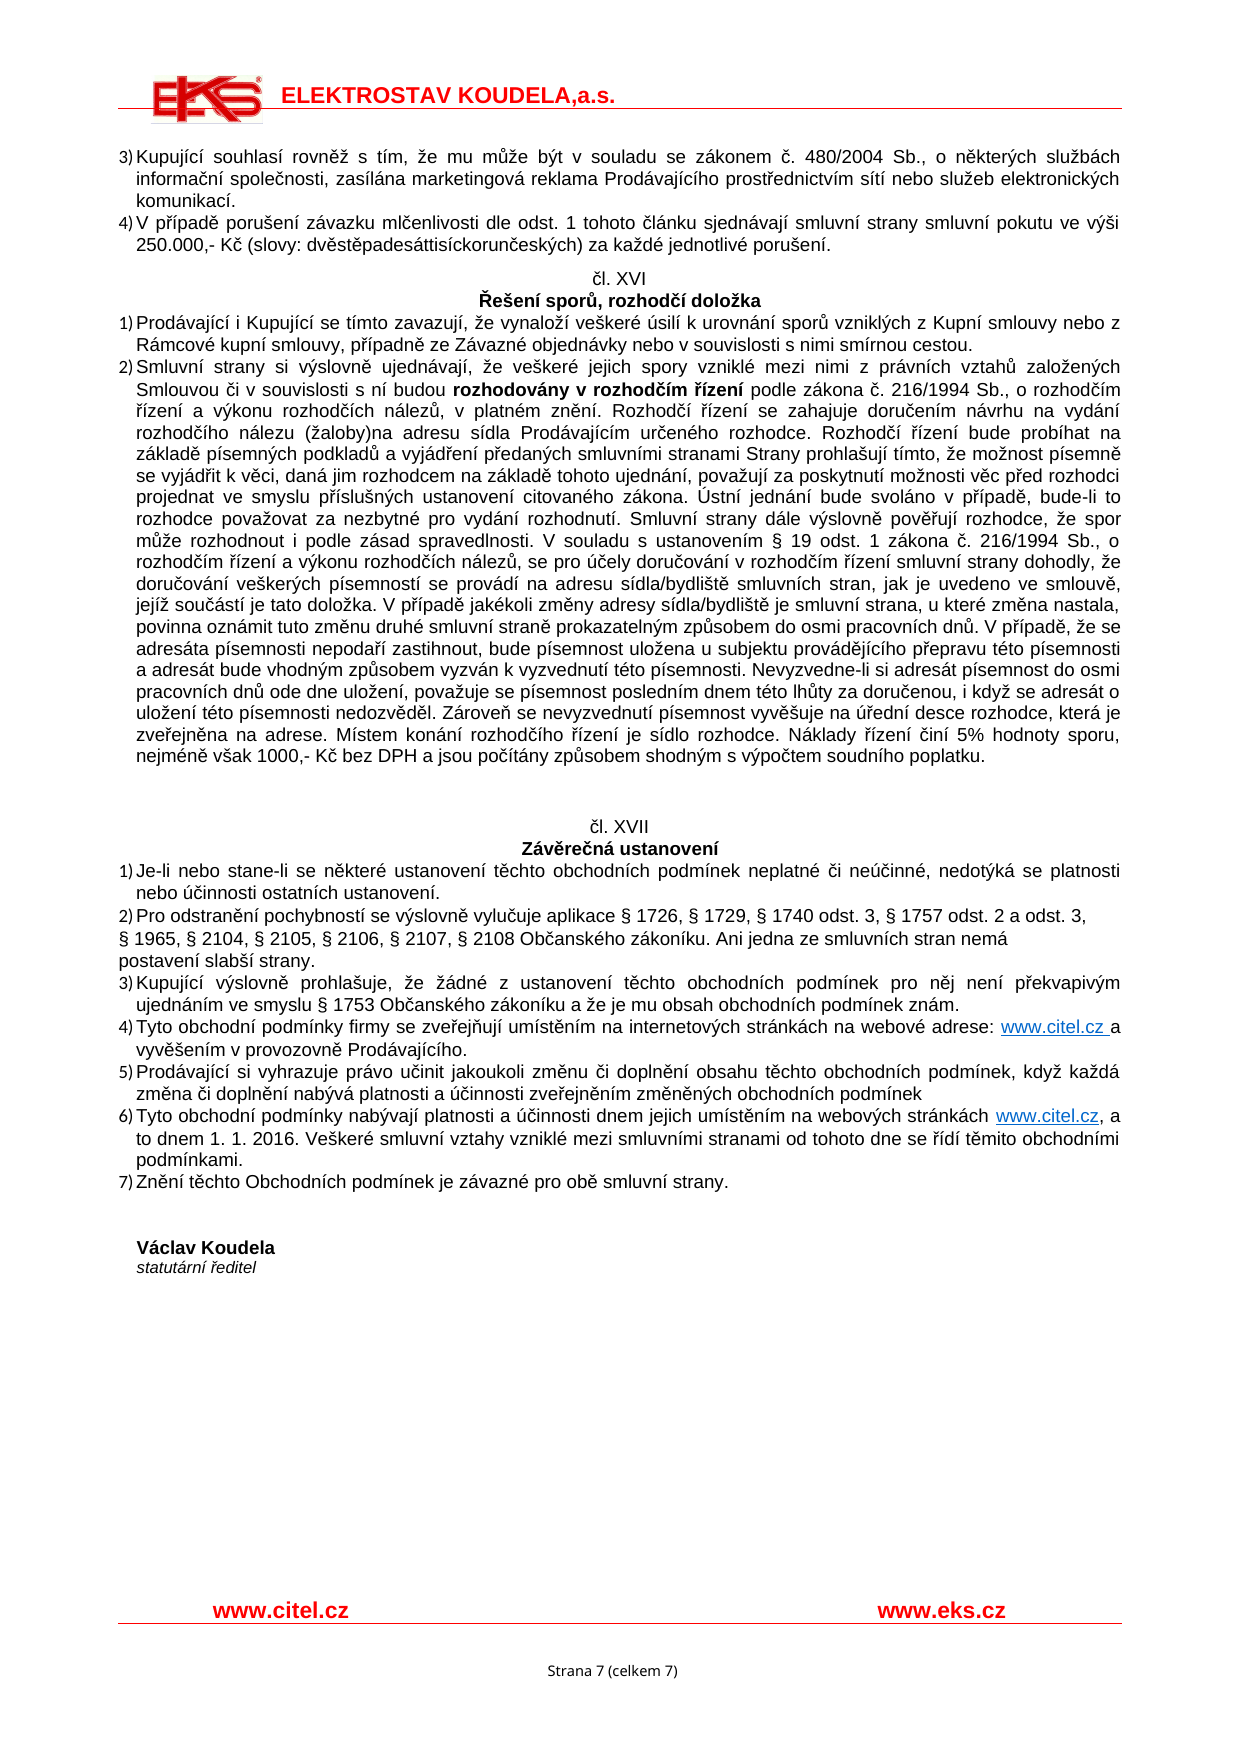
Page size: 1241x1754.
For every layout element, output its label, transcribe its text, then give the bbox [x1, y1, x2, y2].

text Řešení sporů, rozhodčí doložka [118, 289, 1121, 311]
text § 1965, § 2104, § 2105, § 2106, § 2107, § 2108 Občanského zákoníku. Ani jedna ze smluvních stran nemá [118, 928, 1122, 950]
list Kupující výslovně prohlašuje, že žádné z ustanovení těchto obchodních podmínek pro něj není překvapivým ujednáním ve smyslu § 1753 Občanského zákoníku a že je mu obsah obchodních podmínek znám. [118, 971, 1121, 1016]
text čl. XVII [118, 816, 1120, 838]
list Prodávající i Kupující se tímto zavazují, že vynaloží veškeré úsilí k urovnání sporů vzniklých z Kupní smlouvy nebo z Rámcové kupní smlouvy, případně ze Závazné objednávky nebo v souvislosti s nimi smírnou cestou. [118, 311, 1121, 356]
text Závěrečná ustanovení [118, 838, 1121, 859]
list Znění těchto Obchodních podmínek je závazné pro obě smluvní strany. [118, 1171, 1122, 1194]
text postavení slabší strany. [118, 950, 1122, 971]
list Tyto obchodní podmínky nabývají platnosti a účinnosti dnem jejich umístěním na webových stránkách www.citel.cz, a to dnem 1. 1. 2016. Veškeré smluvní vztahy vzniklé mezi smluvními stranami od tohoto dne se řídí těmito obchodními podmínkami. [118, 1105, 1120, 1171]
picture [150, 75, 263, 108]
list Smluvní strany si výslovně ujednávají, že veškeré jejich spory vzniklé mezi nimi z právních vztahů založených Smlouvou či v souvislosti s ní budou rozhodovány v rozhodčím řízení podle zákona č. 216/1994 Sb., o rozhodčím řízení a výkonu rozhodčích nálezů, v platném znění. Rozhodčí řízení se zahajuje doručením návrhu na vydání rozhodčího nálezu (žaloby)na adresu sídla Prodávajícím určeného rozhodce. Rozhodčí řízení bude probíhat na základě písemných podkladů a vyjádření předaných smluvními stranami Strany prohlašují tímto, že možnost písemně se vyjádřit k věci, daná jim rozhodcem na základě tohoto ujednání, považují za poskytnutí možnosti věc před rozhodci projednat ve smyslu příslušných ustanovení citovaného zákona. Ústní jednání bude svoláno v případě, bude-li to rozhodce považovat za nezbytné pro vydání rozhodnutí. Smluvní strany dále výslovně pověřují rozhodce, že spor může rozhodnout i podle zásad spravedlnosti. V souladu s ustanovením § 19 odst. 1 zákona č. 216/1994 Sb., o rozhodčím řízení a výkonu rozhodčích nálezů, se pro účely doručování v rozhodčím řízení smluvní strany dohodly, že doručování veškerých písemností se provádí na adresu sídla/bydliště smluvních stran, jak je uvedeno ve smlouvě, jejíž součástí je tato doložka. V případě jakékoli změny adresy sídla/bydliště je smluvní strana, u které změna nastala, povinna oznámit tuto změnu druhé smluvní straně prokazatelným způsobem do osmi pracovních dnů. V případě, že se adresáta písemnosti nepodaří zastihnout, bude písemnost uložena u subjektu provádějícího přepravu této písemnosti a adresát bude vhodným způsobem vyzván k vyzvednutí této písemnosti. Nevyzvedne-li si adresát písemnost do osmi pracovních dnů ode dne uložení, považuje se písemnost posledním dnem této lhůty za doručenou, i když se adresát o uložení této písemnosti nedozvěděl. Zároveň se nevyzvednutí písemnost vyvěšuje na úřední desce rozhodce, která je zveřejněna na adrese. Místem konání rozhodčího řízení je sídlo rozhodce. Náklady řízení činí 5% hodnoty sporu, nejméně však 1000,- Kč bez DPH a jsou počítány způsobem shodným s výpočtem soudního poplatku. [118, 356, 1121, 767]
text Václav Koudela [136, 1237, 880, 1258]
list V případě porušení závazku mlčenlivosti dle odst. 1 tohoto článku sjednávají smluvní strany smluvní pokutu ve výši 250.000,- Kč (slovy: dvěstěpadesáttisíckorunčeských) za každé jednotlivé porušení. [118, 211, 1120, 256]
list Prodávající si vyhrazuje právo učinit jakoukoli změnu či doplnění obsahu těchto obchodních podmínek, když každá změna či doplnění nabývá platnosti a účinnosti zveřejněním změněných obchodních podmínek [118, 1060, 1120, 1105]
text čl. XVI [118, 268, 1120, 289]
list Je-li nebo stane-li se některé ustanovení těchto obchodních podmínek neplatné či neúčinné, nedotýká se platnosti nebo účinnosti ostatních ustanovení. [118, 859, 1120, 904]
list Tyto obchodní podmínky firmy se zveřejňují umístěním na internetových stránkách na webové adrese: www.citel.cz a vyvěšením v provozovně Prodávajícího. [118, 1016, 1120, 1060]
list Pro odstranění pochybností se výslovně vylučuje aplikace § 1726, § 1729, § 1740 odst. 3, § 1757 odst. 2 a odst. 3, [118, 904, 1122, 927]
picture [150, 109, 263, 124]
list Kupující souhlasí rovněž s tím, že mu může být v souladu se zákonem č. 480/2004 Sb., o některých službách informační společnosti, zasílána marketingová reklama Prodávajícího prostřednictvím sítí nebo služeb elektronických komunikací. [118, 145, 1121, 211]
text statutární ředitel [136, 1258, 880, 1277]
